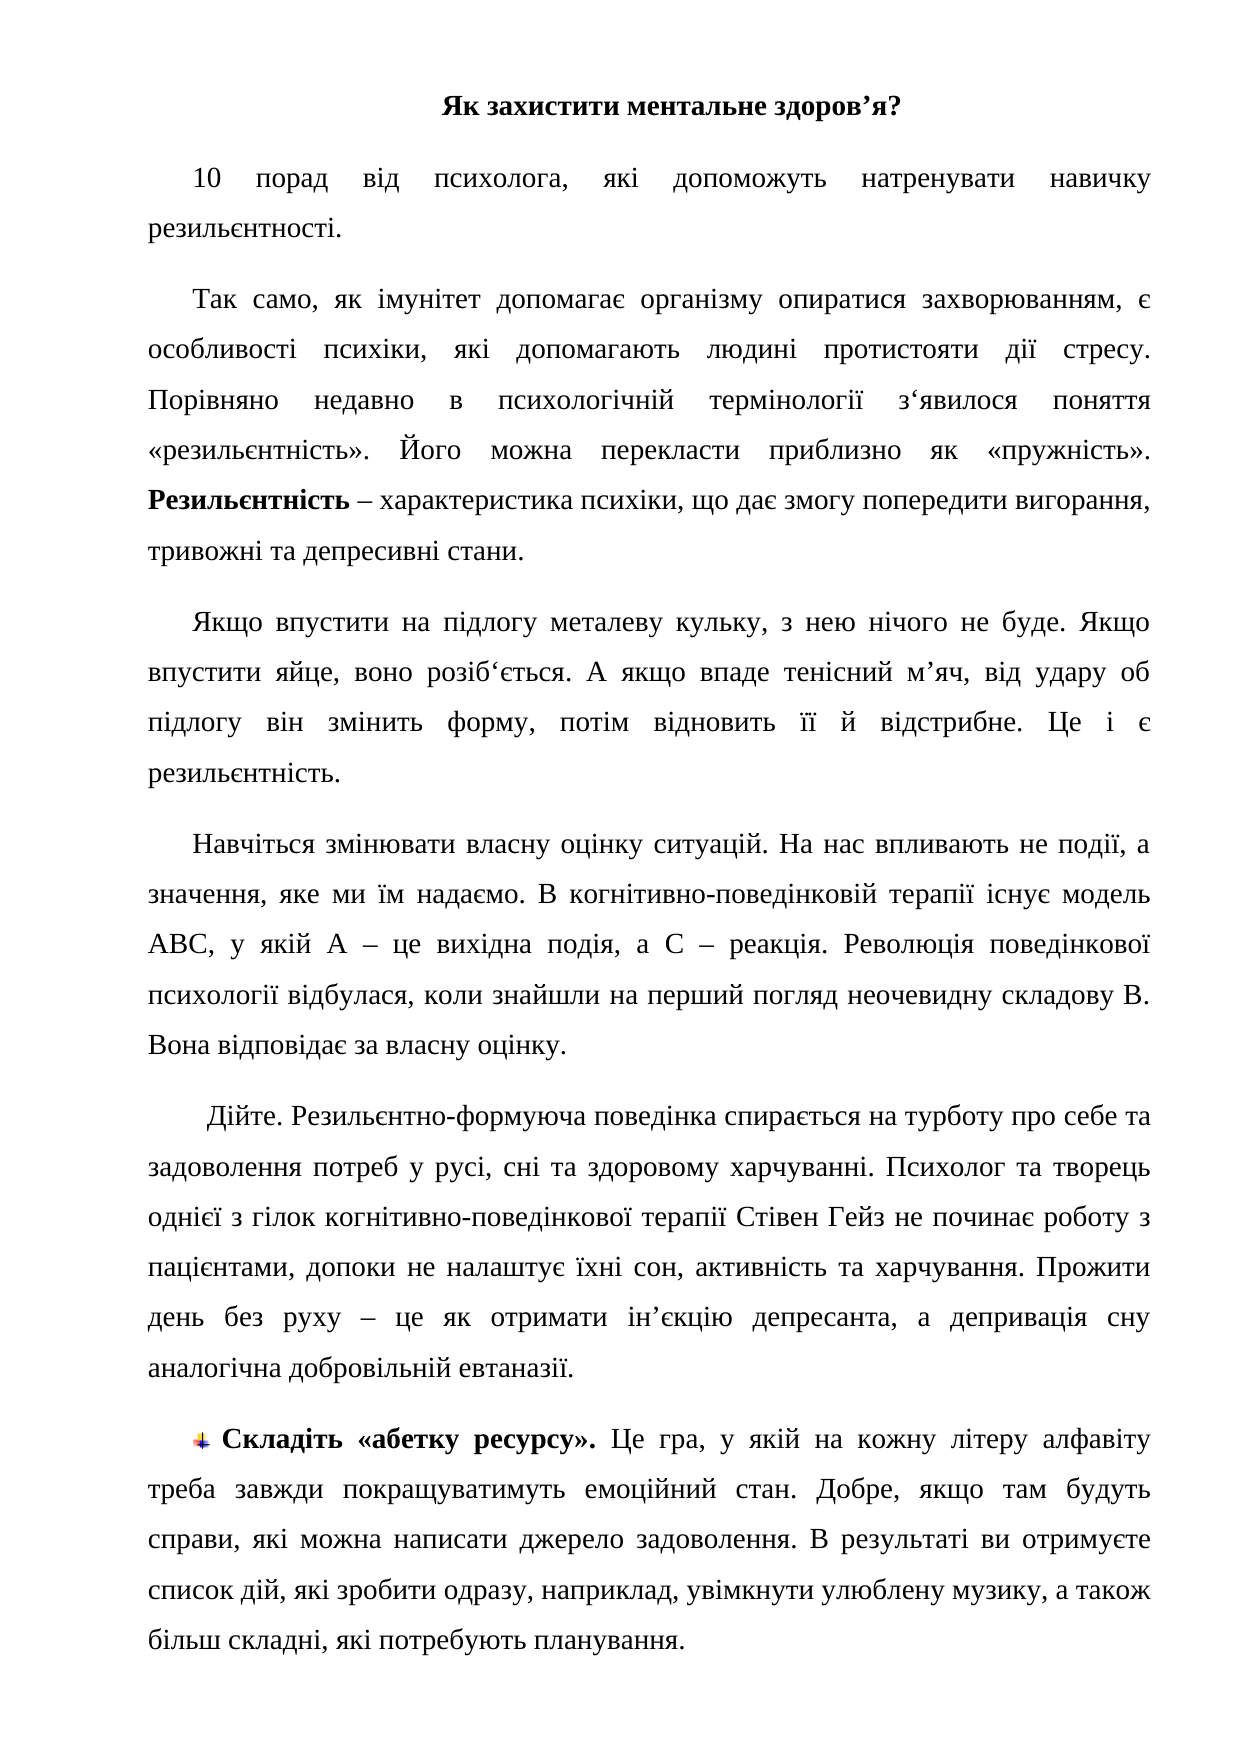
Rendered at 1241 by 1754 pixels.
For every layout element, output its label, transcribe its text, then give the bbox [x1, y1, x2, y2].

text Навчіться змінювати власну оцінку ситуацій. На нас впливають не події, а значення, яке ми їм надаємо. В когнітивно-поведінковій терапії існує модель АВС, у якій А – це вихідна подія, а С – реакція. Революція поведінкової психології відбулася, коли знайшли на перший погляд неочевидну складову В. Вона відповідає за власну оцінку. [148, 826, 1152, 1061]
text Дійте. Резильєнтно-формуюча поведінка спирається на турботу про себе та задоволення потреб у русі, сні та здоровому харчуванні. Психолог та творець однієї з гілок когнітивно-поведінкової терапії Стівен Гейз не починає роботу з пацієнтами, допоки не налаштує їхні сон, активність та харчування. Прожити день без руху – це як отримати ін’єкцію депресанта, а депривація сну аналогічна добровільній евтаназії. [148, 1098, 1152, 1383]
text 10 порад від психолога, які допоможуть натренувати навичку резильєнтності. [148, 160, 1152, 243]
text Як захистити ментальне здоров’я? [148, 88, 1152, 122]
list Складіть «абетку ресурсу». Це гра, у якій на кожну літеру алфавіту треба завжди покращуватимуть емоційний стан. Добре, якщо там будуть справи, які можна написати джерело задоволення. В результаті ви отримуєте список дій, які зробити одразу, наприклад, увімкнути улюблену музику, а також більш складні, які потребують планування. [148, 1421, 1152, 1656]
picture [193, 1431, 210, 1449]
text Якщо впустити на підлогу металеву кульку, з нею нічого не буде. Якщо впустити яйце, воно розіб‘ється. А якщо впаде тенісний м’яч, від удару об підлогу він змінить форму, потім відновить її й відстрибне. Це і є резильєнтність. [148, 604, 1152, 788]
text Так само, як імунітет допомагає організму опиратися захворюванням, є особливості психіки, які допомагають людині протистояти дії стресу. Порівняно недавно в психологічній термінології з‘явилося поняття «резильєнтність». Його можна перекласти приблизно як «пружність». Резильєнтність – характеристика психіки, що дає змогу попередити вигорання, тривожні та депресивні стани. [148, 281, 1152, 566]
